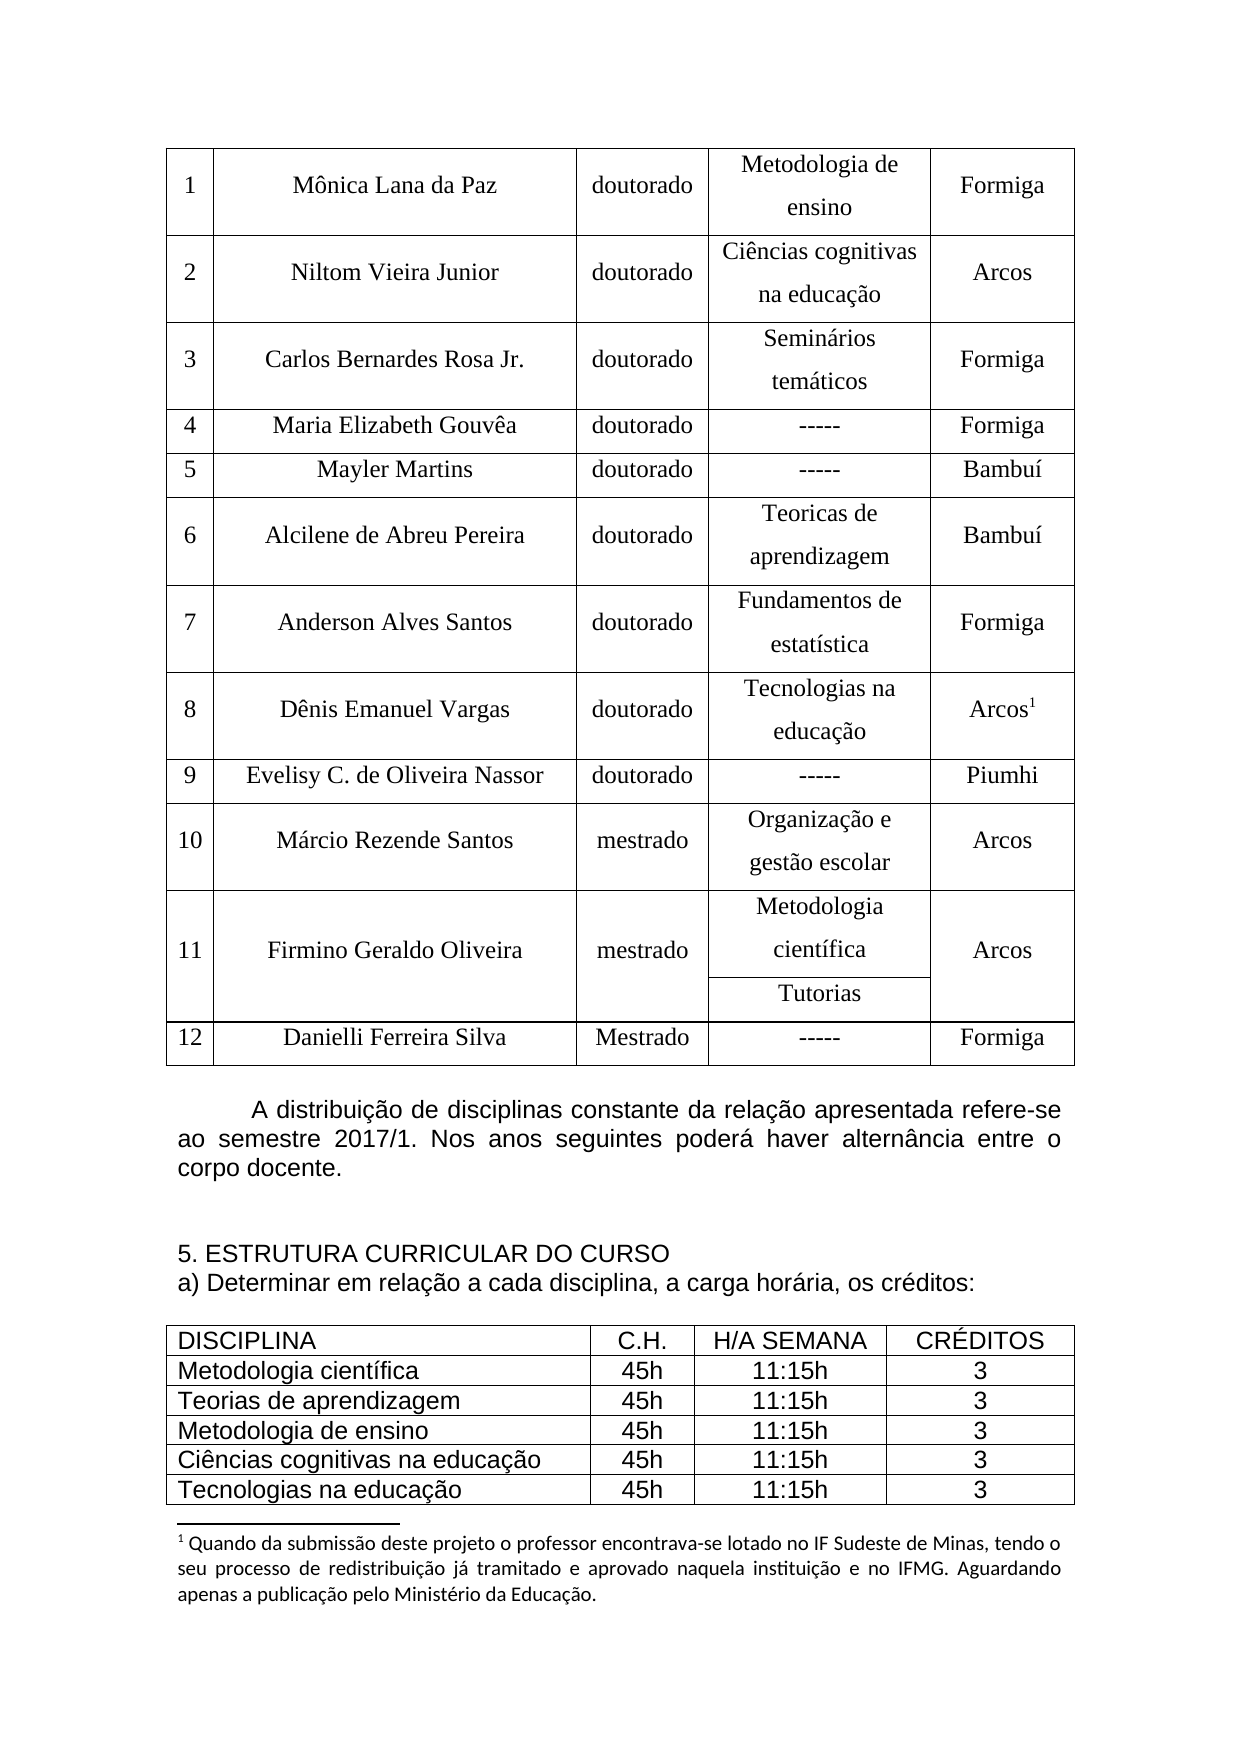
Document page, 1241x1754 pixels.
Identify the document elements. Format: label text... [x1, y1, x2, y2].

table_cell Tecnologias na educação [709, 673, 930, 759]
table_cell 12 [167, 1023, 213, 1065]
table_cell Anderson Alves Santos [214, 586, 576, 672]
table_cell ----- [709, 760, 930, 803]
table_cell 4 [167, 410, 213, 453]
table_cell Formiga [931, 410, 1074, 453]
table_cell 8 [167, 673, 213, 759]
table_cell Maria Elizabeth Gouvêa [214, 410, 576, 453]
table_cell Formiga [931, 1023, 1074, 1065]
table_cell ----- [709, 454, 930, 497]
table_cell Danielli Ferreira Silva [214, 1023, 576, 1065]
table_cell 9 [167, 760, 213, 803]
table_cell 10 [167, 804, 213, 890]
table_cell Arcos [931, 236, 1074, 322]
text A distribuição de disciplinas constante da relação apresentada refere-se ao semestre 2017/1. Nos anos seguintes poderá haver alternância entre o corpo docente. [177, 1095, 1063, 1181]
table_cell Mayler Martins [214, 454, 576, 497]
table_cell 45h [591, 1356, 694, 1385]
table_cell 11:15h [695, 1445, 886, 1474]
table_cell 45h [591, 1416, 694, 1444]
table_cell Fundamentos de estatística [709, 586, 930, 672]
table_cell Metodologia científica [709, 891, 930, 977]
table_cell Márcio Rezende Santos [214, 804, 576, 890]
table_cell Evelisy C. de Oliveira Nassor [214, 760, 576, 803]
table_cell 3 [887, 1416, 1074, 1444]
table_cell doutorado [577, 586, 708, 672]
table_cell 11:15h [695, 1386, 886, 1414]
table_cell 7 [167, 586, 213, 672]
table_cell Bambuí [931, 498, 1074, 584]
table_cell 45h [591, 1475, 694, 1504]
text a) Determinar em relação a cada disciplina, a carga horária, os créditos: [177, 1268, 1063, 1296]
table_cell ----- [709, 410, 930, 453]
table_cell Organização e gestão escolar [709, 804, 930, 890]
table_cell Arcos [931, 804, 1074, 890]
table_cell 3 [887, 1475, 1074, 1504]
table_cell Formiga [931, 149, 1074, 235]
table_cell Formiga [931, 323, 1074, 409]
table_cell Tutorias [709, 978, 930, 1021]
table_cell 3 [887, 1386, 1074, 1414]
table_cell doutorado [577, 498, 708, 584]
table_cell 11 [167, 891, 213, 1021]
table_cell Arcos [931, 673, 1074, 759]
table_cell doutorado [577, 760, 708, 803]
table_cell 45h [591, 1445, 694, 1474]
table_cell 11:15h [695, 1416, 886, 1444]
table_cell 3 [887, 1445, 1074, 1474]
table_cell 5 [167, 454, 213, 497]
table_cell Piumhi [931, 760, 1074, 803]
table_cell 11:15h [695, 1356, 886, 1385]
table_cell Mônica Lana da Paz [214, 149, 576, 235]
table_cell mestrado [577, 804, 708, 890]
table_cell Ciências cognitivas na educação [709, 236, 930, 322]
table_cell Alcilene de Abreu Pereira [214, 498, 576, 584]
table_cell Teorias de aprendizagem [167, 1386, 590, 1414]
table_cell Ciências cognitivas na educação [167, 1445, 590, 1474]
table_cell Metodologia de ensino [167, 1416, 590, 1444]
table_cell Firmino Geraldo Oliveira [214, 891, 576, 1021]
table_cell 45h [591, 1386, 694, 1414]
table_cell Formiga [931, 586, 1074, 672]
table_cell doutorado [577, 149, 708, 235]
table_cell Teoricas de aprendizagem [709, 498, 930, 584]
table_cell Carlos Bernardes Rosa Jr. [214, 323, 576, 409]
table_cell Bambuí [931, 454, 1074, 497]
table_cell Metodologia científica [167, 1356, 590, 1385]
table_cell doutorado [577, 673, 708, 759]
table_cell ----- [709, 1023, 930, 1065]
table_cell Dênis Emanuel Vargas [214, 673, 576, 759]
table_cell Tecnologias na educação [167, 1475, 590, 1504]
table_cell 2 [167, 236, 213, 322]
table_cell Metodologia de ensino [709, 149, 930, 235]
table_cell 11:15h [695, 1475, 886, 1504]
table_cell Seminários temáticos [709, 323, 930, 409]
table_cell Mestrado [577, 1023, 708, 1065]
table_cell Arcos [931, 891, 1074, 1021]
table_cell 6 [167, 498, 213, 584]
table_cell doutorado [577, 323, 708, 409]
table_cell doutorado [577, 410, 708, 453]
text 5. ESTRUTURA CURRICULAR DO CURSO [177, 1239, 1063, 1268]
table_cell 3 [887, 1356, 1074, 1385]
table_cell doutorado [577, 236, 708, 322]
table_header CRÉDITOS [887, 1326, 1074, 1355]
table_cell 3 [167, 323, 213, 409]
table_cell 1 [167, 149, 213, 235]
table_cell mestrado [577, 891, 708, 1021]
table_cell Niltom Vieira Junior [214, 236, 576, 322]
table_cell doutorado [577, 454, 708, 497]
table_header DISCIPLINA [167, 1326, 590, 1355]
table_header C.H. [591, 1326, 694, 1355]
table_header H/A SEMANA [695, 1326, 886, 1355]
